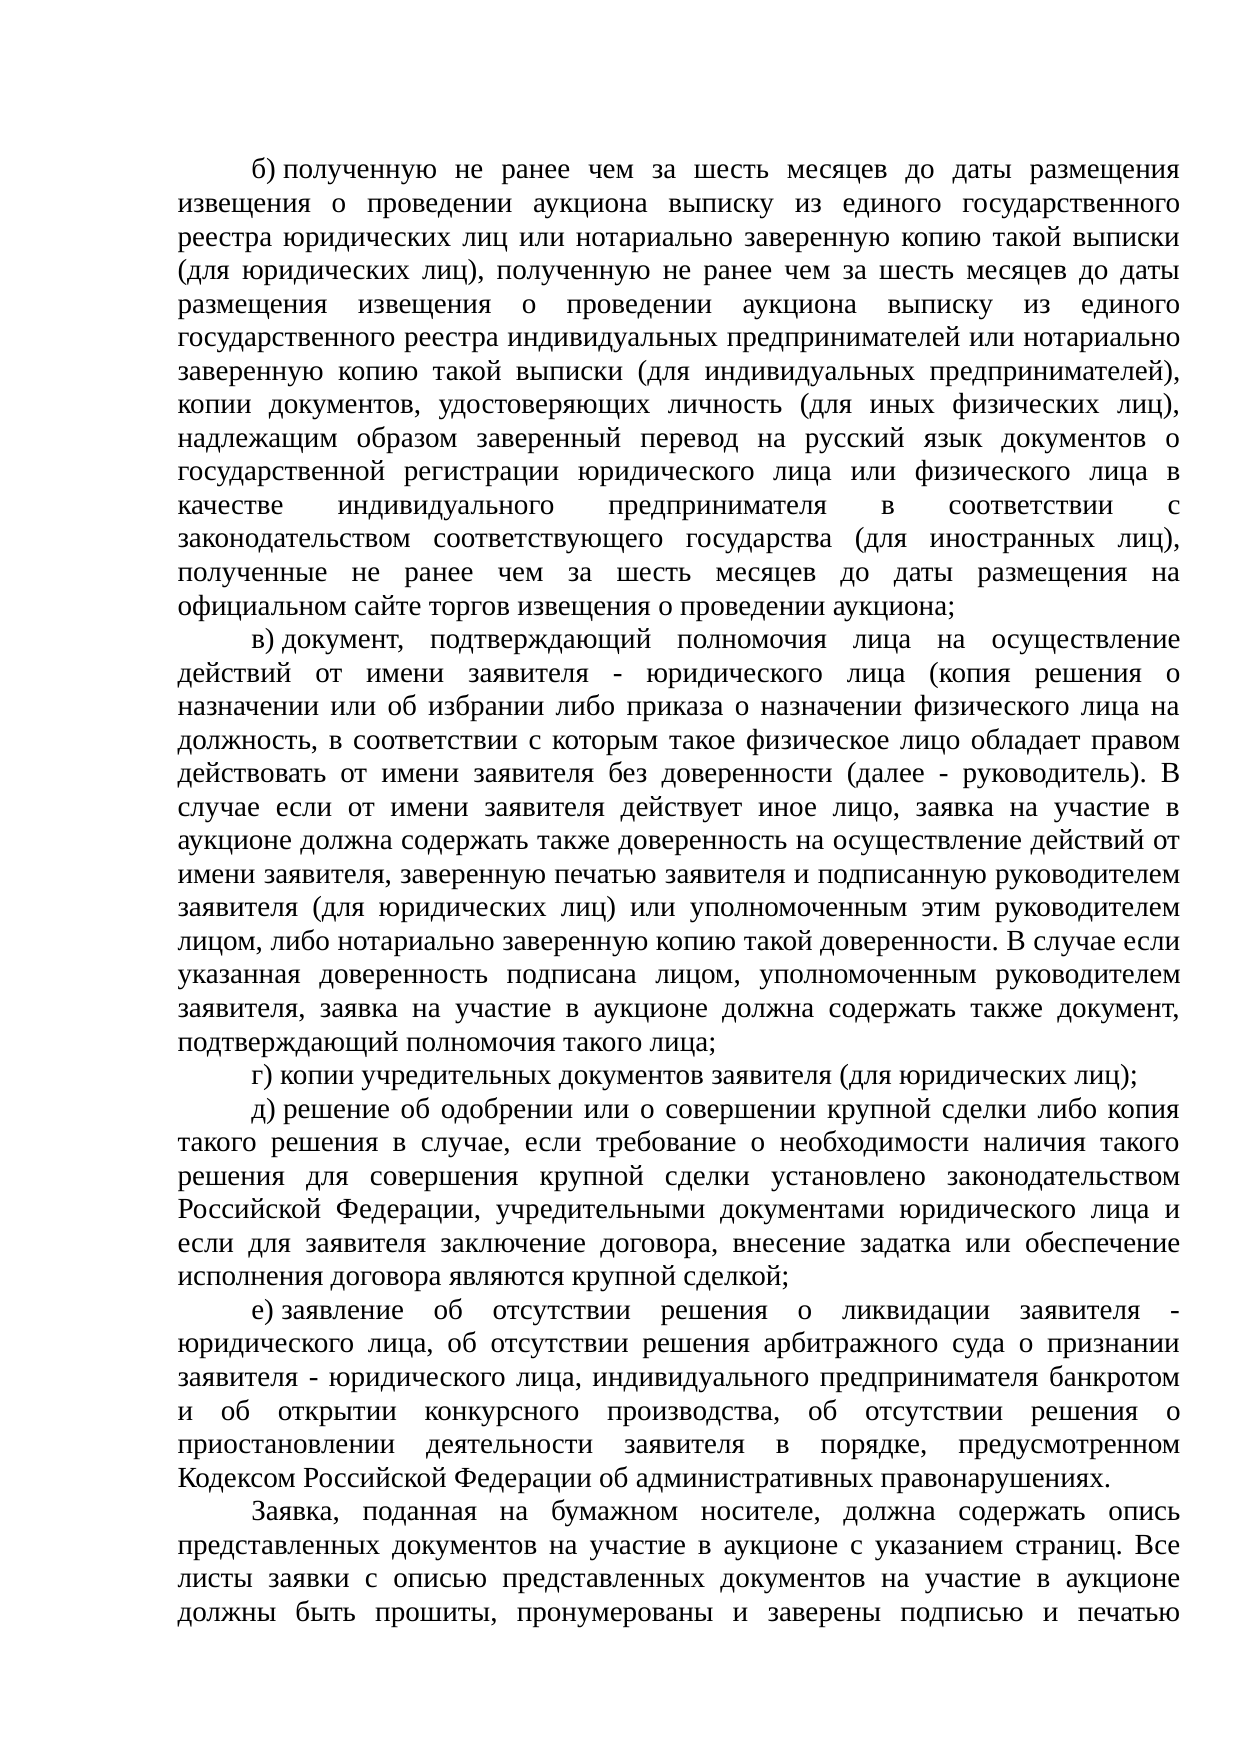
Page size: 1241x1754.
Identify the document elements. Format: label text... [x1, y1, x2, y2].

text б) полученную не ранее чем за шесть месяцев до даты размещения извещения о проведении аукциона выписку из единого государственного реестра юридических лиц или нотариально заверенную копию такой выписки (для юридических лиц), полученную не ранее чем за шесть месяцев до даты размещения извещения о проведении аукциона выписку из единого государственного реестра индивидуальных предпринимателей или нотариально заверенную копию такой выписки (для индивидуальных предпринимателей), копии документов, удостоверяющих личность (для иных физических лиц), надлежащим образом заверенный перевод на русский язык документов о государственной регистрации юридического лица или физического лица в качестве индивидуального предпринимателя в соответствии с законодательством соответствующего государства (для иностранных лиц), полученные не ранее чем за шесть месяцев до даты размещения на официальном сайте торгов извещения о проведении аукциона; [177, 152, 1181, 621]
text д) решение об одобрении или о совершении крупной сделки либо копия такого решения в случае, если требование о необходимости наличия такого решения для совершения крупной сделки установлено законодательством Российской Федерации, учредительными документами юридического лица и если для заявителя заключение договора, внесение задатка или обеспечение исполнения договора являются крупной сделкой; [177, 1091, 1181, 1292]
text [177, 1493, 1181, 1627]
text в) документ, подтверждающий полномочия лица на осуществление действий от имени заявителя - юридического лица (копия решения о назначении или об избрании либо приказа о назначении физического лица на должность, в соответствии с которым такое физическое лицо обладает правом действовать от имени заявителя без доверенности (далее - руководитель). В случае если от имени заявителя действует иное лицо, заявка на участие в аукционе должна содержать также доверенность на осуществление действий от имени заявителя, заверенную печатью заявителя и подписанную руководителем заявителя (для юридических лиц) или уполномоченным этим руководителем лицом, либо нотариально заверенную копию такой доверенности. В случае если указанная доверенность подписана лицом, уполномоченным руководителем заявителя, заявка на участие в аукционе должна содержать также документ, подтверждающий полномочия такого лица; [177, 621, 1181, 1057]
text е) заявление об отсутствии решения о ликвидации заявителя - юридического лица, об отсутствии решения арбитражного суда о признании заявителя - юридического лица, индивидуального предпринимателя банкротом и об открытии конкурсного производства, об отсутствии решения о приостановлении деятельности заявителя в порядке, предусмотренном Кодексом Российской Федерации об административных правонарушениях. [177, 1292, 1181, 1493]
text г) копии учредительных документов заявителя (для юридических лиц); [177, 1057, 1181, 1091]
